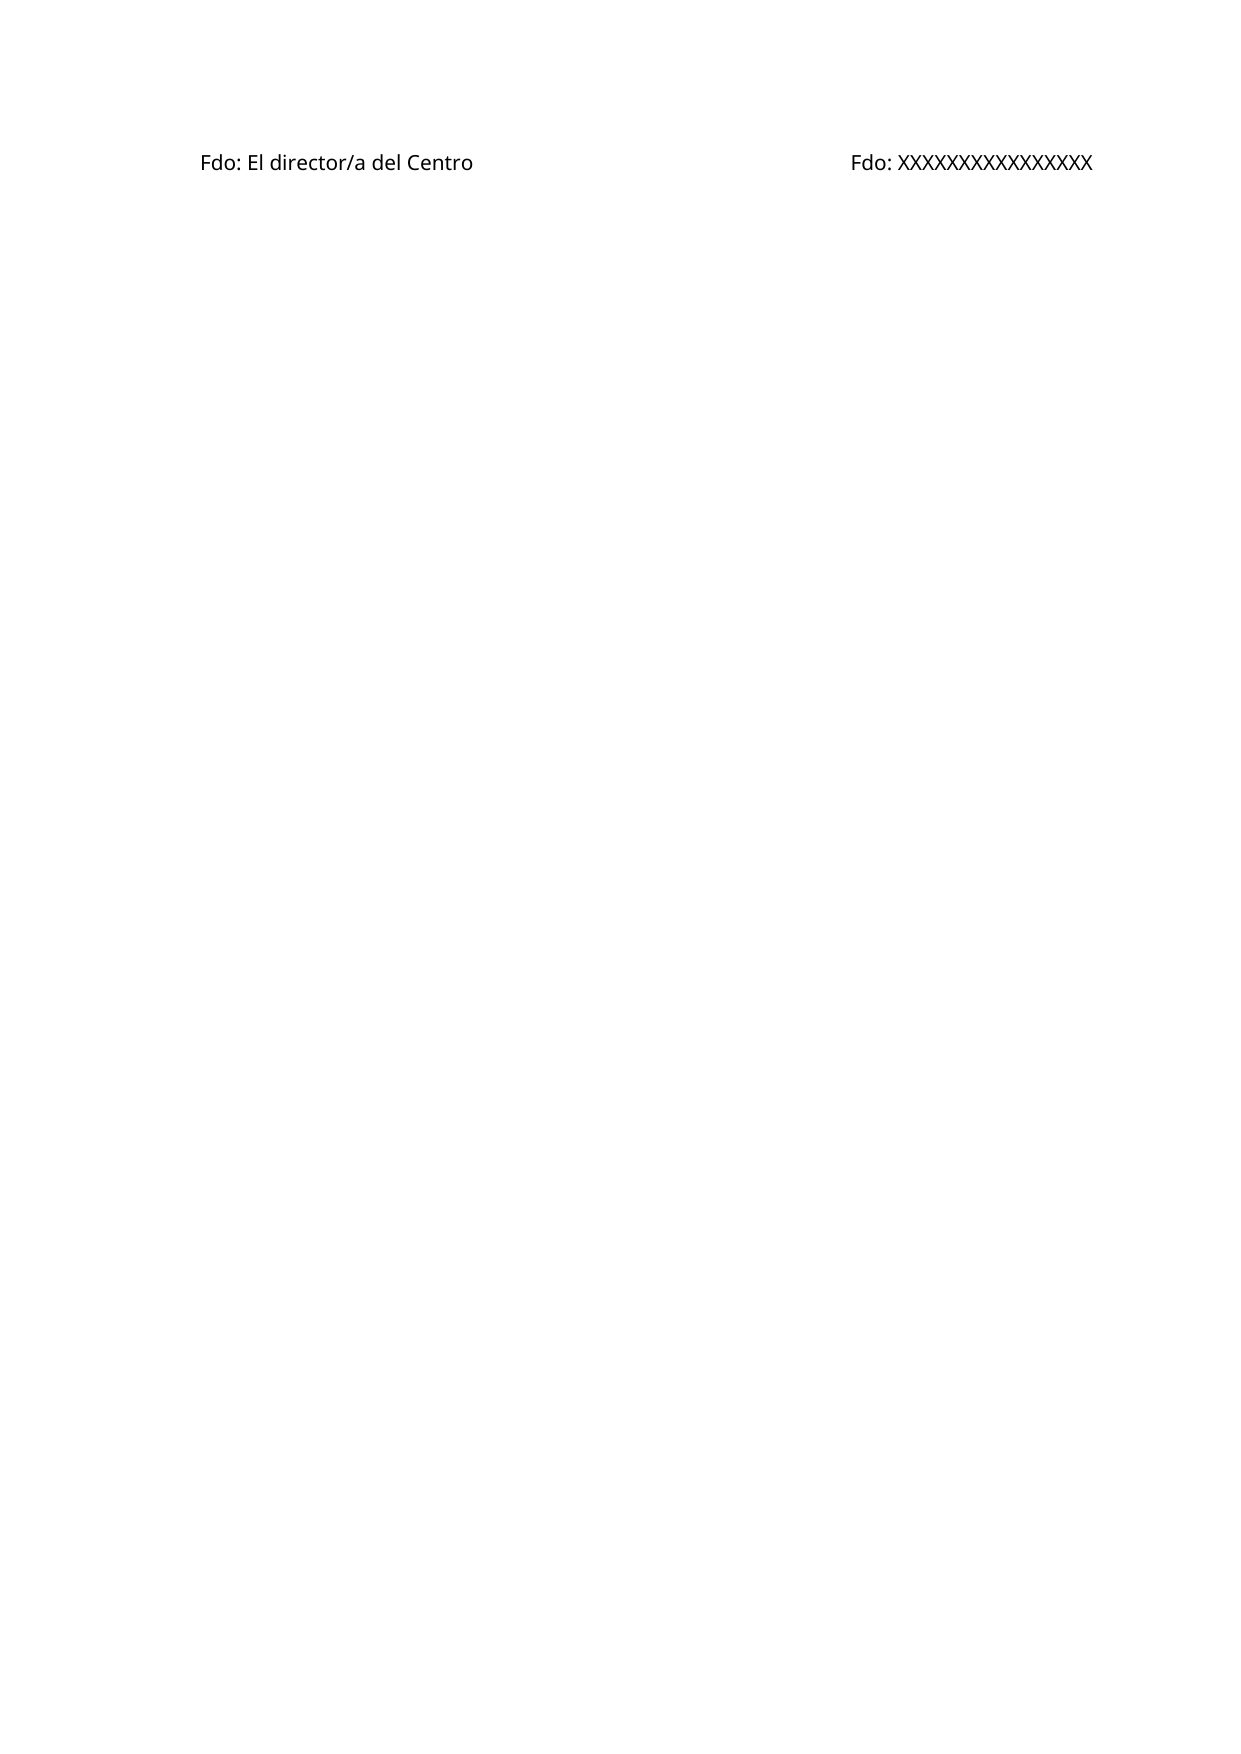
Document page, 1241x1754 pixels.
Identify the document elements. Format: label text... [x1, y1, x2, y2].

table_cell Fdo: El director/a del Centro [189, 148, 617, 176]
table_cell Fdo: XXXXXXXXXXXXXXXX [617, 148, 1104, 176]
